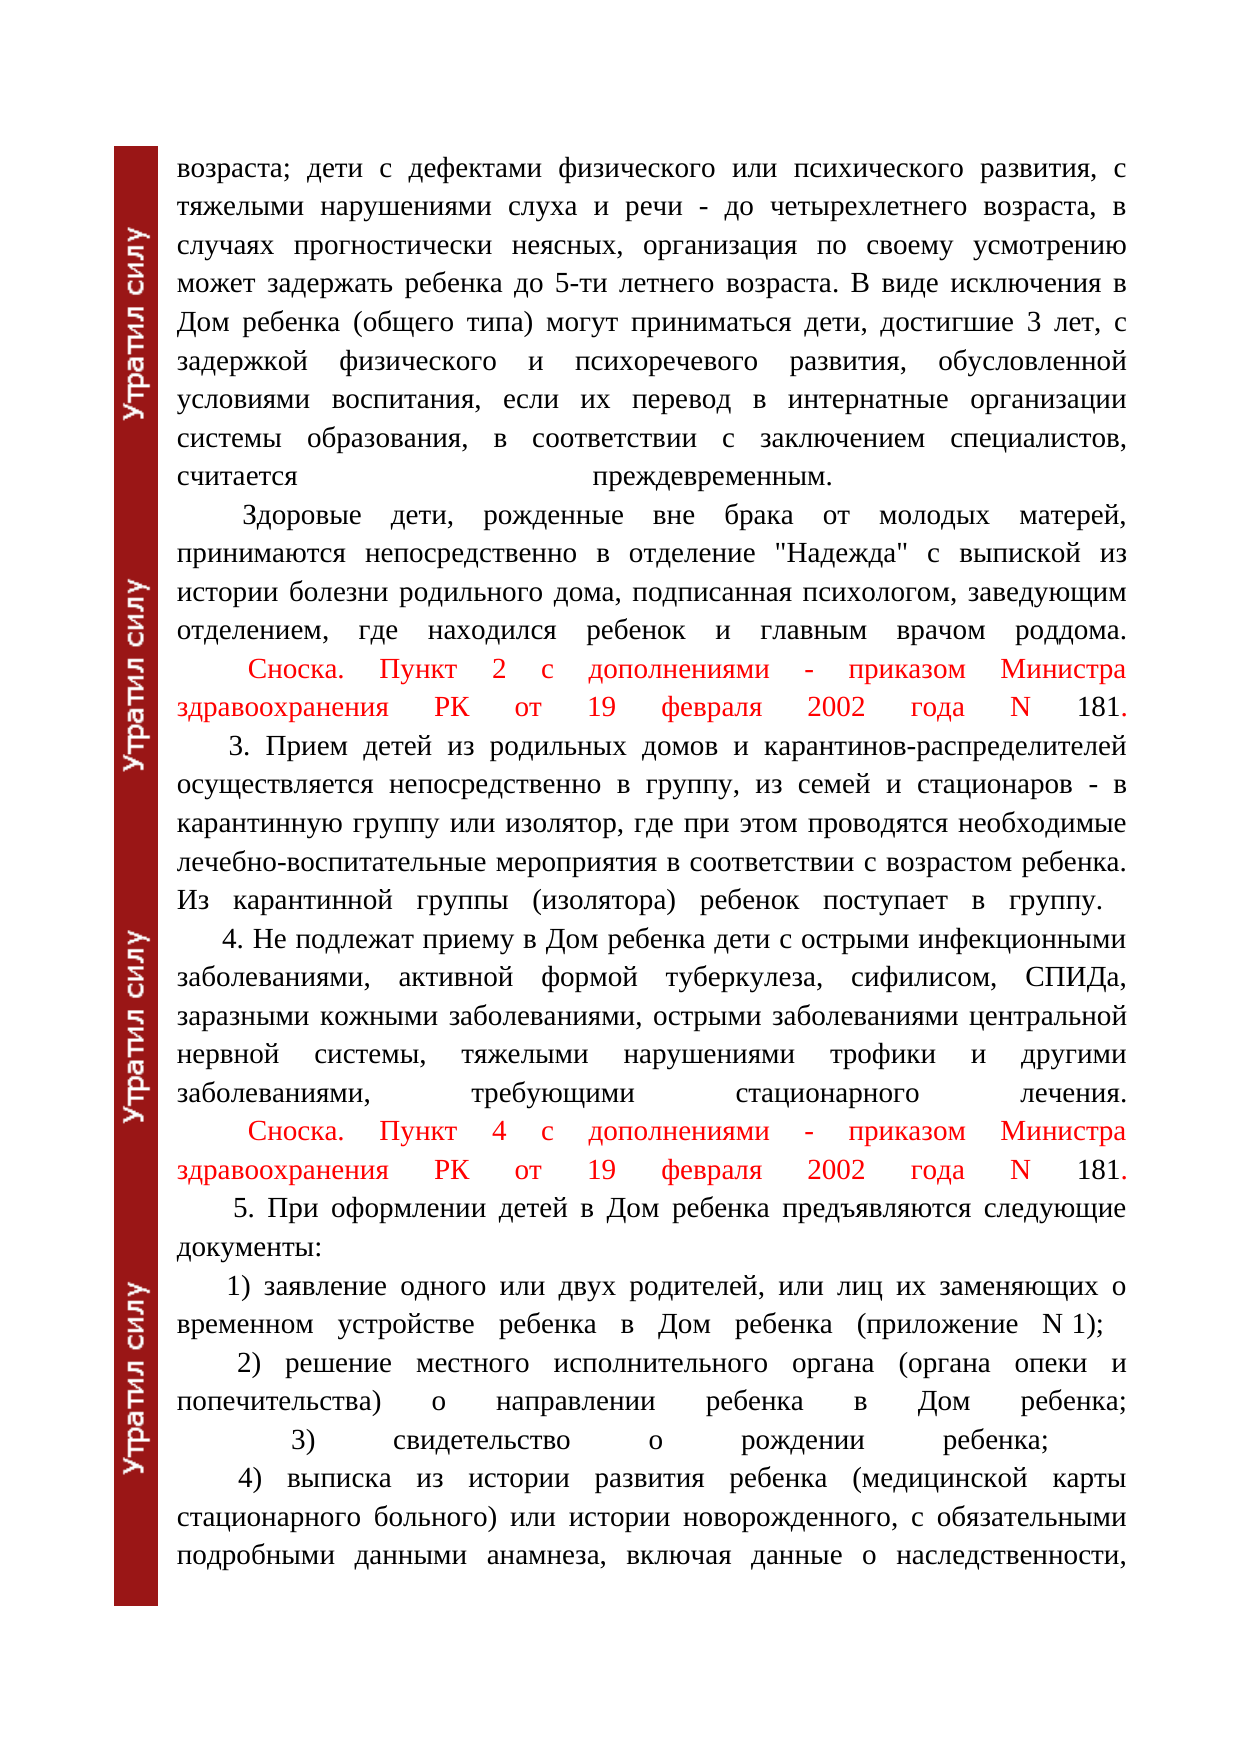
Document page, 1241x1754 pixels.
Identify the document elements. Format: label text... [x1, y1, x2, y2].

picture [114, 1571, 158, 1606]
picture [114, 146, 158, 150]
